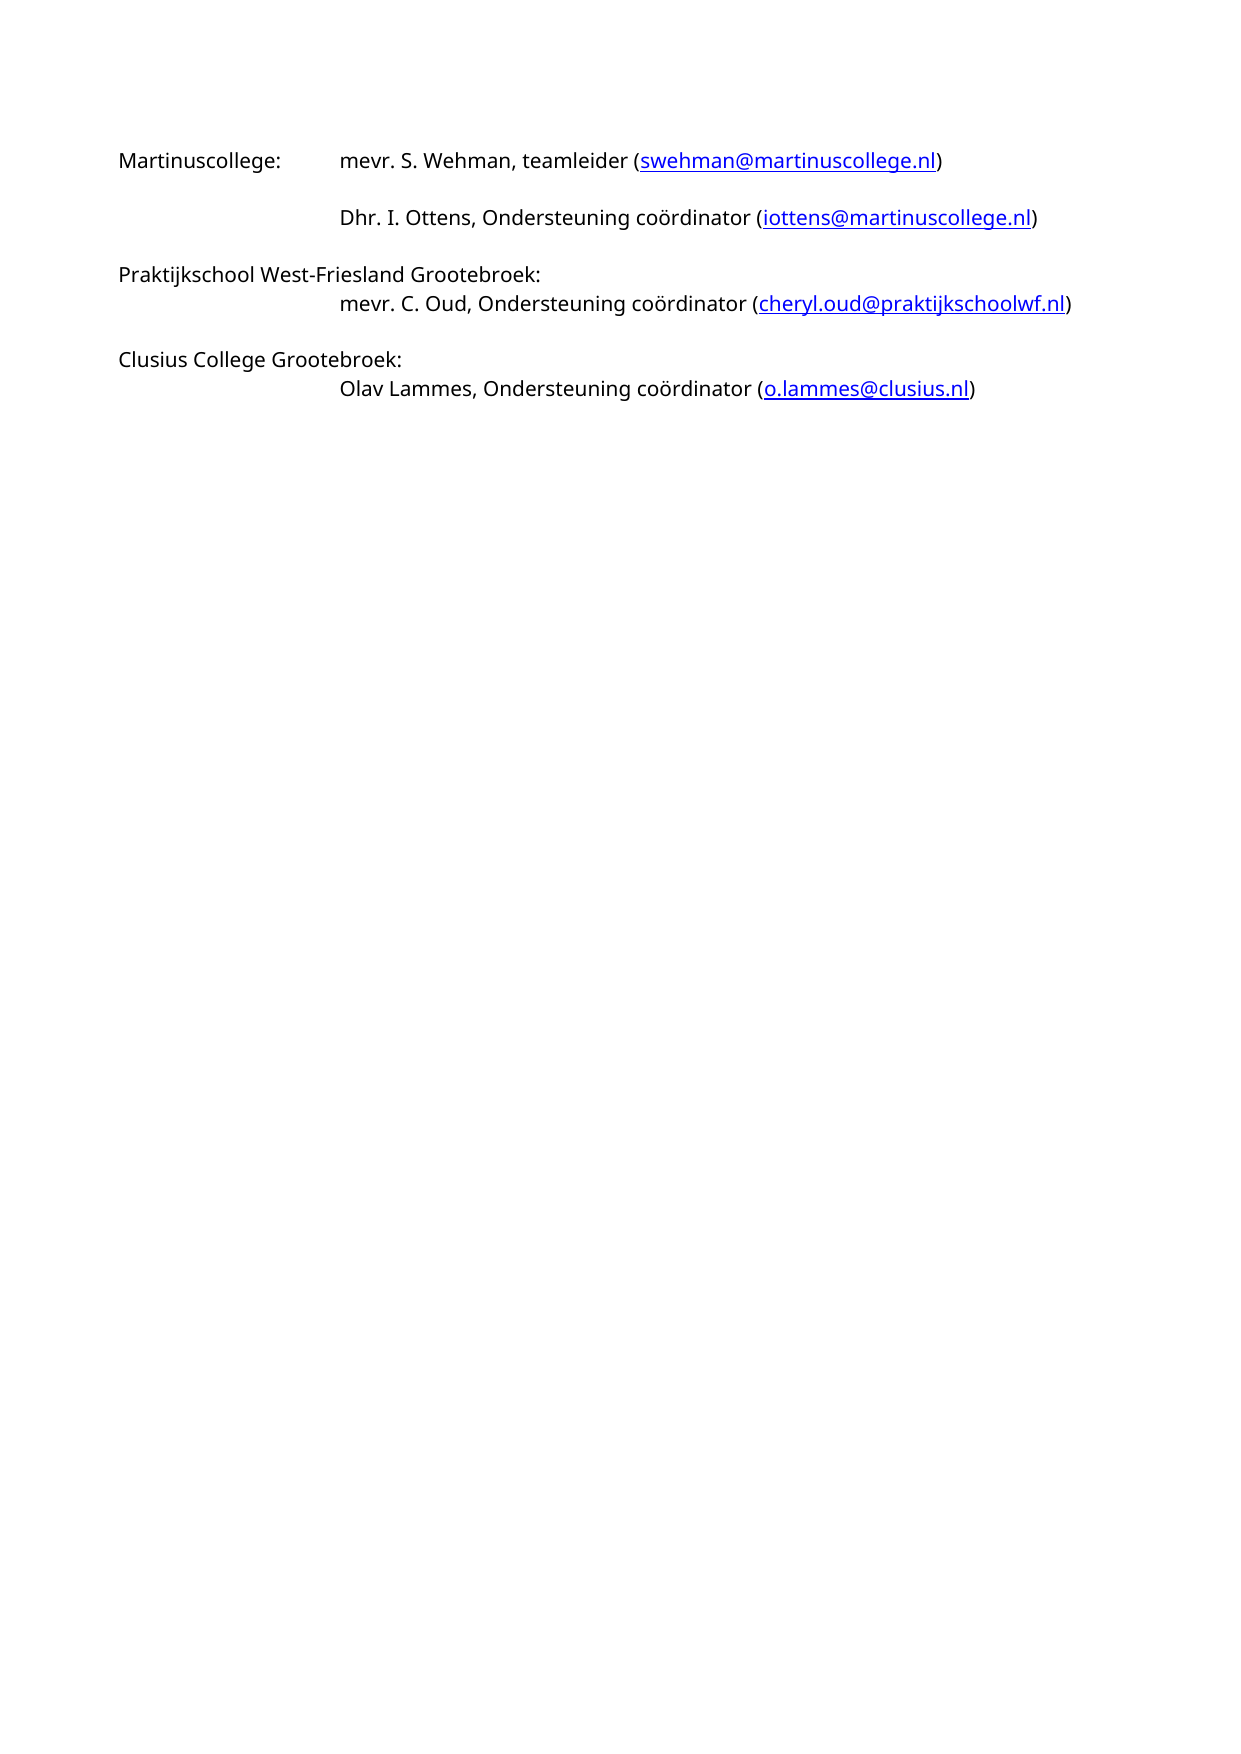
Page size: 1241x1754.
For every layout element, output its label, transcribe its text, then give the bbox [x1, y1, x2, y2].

text Olav Lammes, Ondersteuning coördinator (o.lammes@clusius.nl) [266, 374, 1122, 402]
text Dhr. I. Ottens, Ondersteuning coördinator (iottens@martinuscollege.nl) [118, 203, 1122, 232]
text Clusius College Grootebroek: [118, 346, 1122, 374]
text Martinuscollege: mevr. S. Wehman, teamleider (swehman@martinuscollege.nl) [118, 147, 1122, 175]
text mevr. C. Oud, Ondersteuning coördinator (cheryl.oud@praktijkschoolwf.nl) [266, 289, 1122, 317]
text Praktijkschool West-Friesland Grootebroek: [118, 260, 1122, 289]
